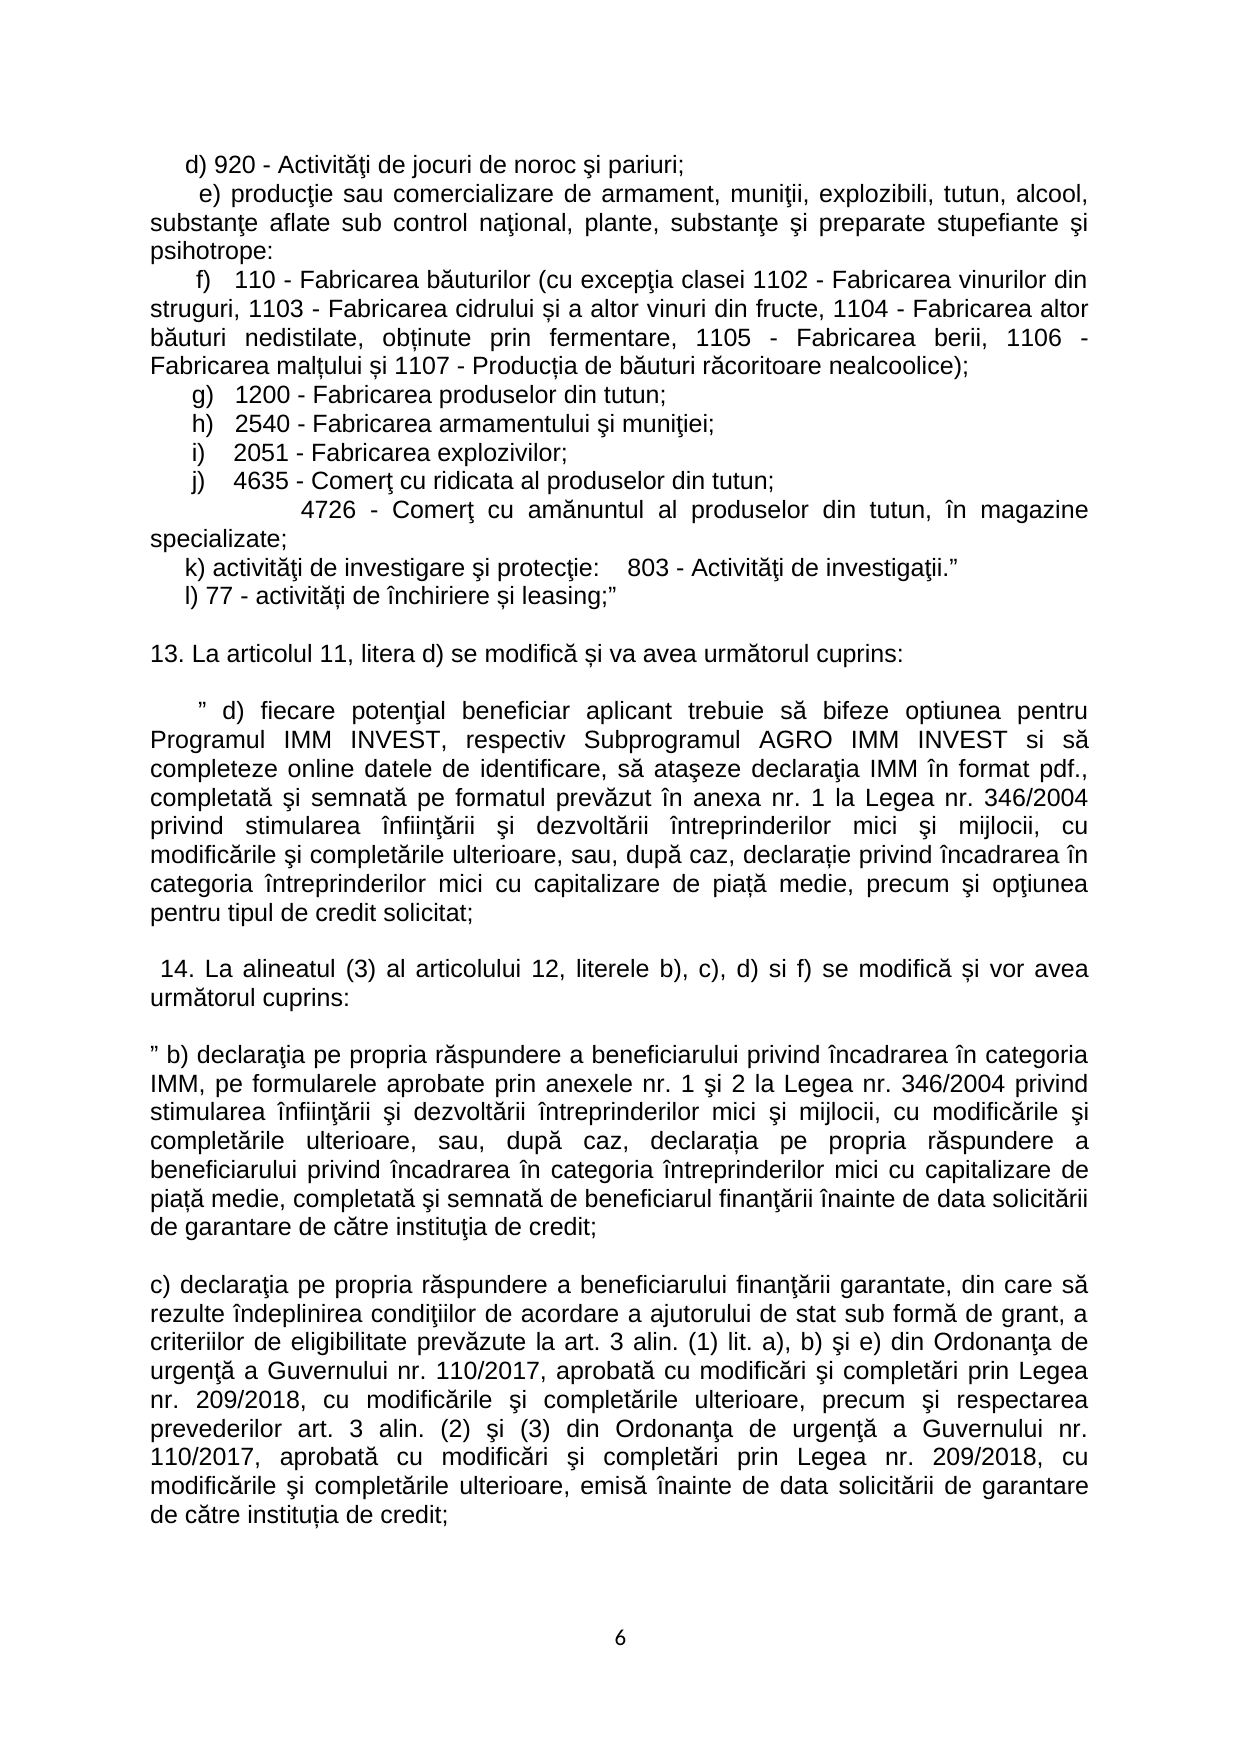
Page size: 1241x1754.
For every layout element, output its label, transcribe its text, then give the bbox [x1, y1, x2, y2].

text i) 2051 - Fabricarea explozivilor; [150, 437, 1090, 466]
text j) 4635 - Comerţ cu ridicata al produselor din tutun; [150, 466, 1090, 495]
text e) producţie sau comercializare de armament, muniţii, explozibili, tutun, alcool, substanţe aflate sub control naţional, plante, substanţe şi preparate stupefiante şi psihotrope: [150, 179, 1090, 265]
text h) 2540 - Fabricarea armamentului şi muniţiei; [150, 409, 1090, 437]
text g) 1200 - Fabricarea produselor din tutun; [150, 380, 1090, 409]
text ” b) declaraţia pe propria răspundere a beneficiarului privind încadrarea în categoria IMM, pe formularele aprobate prin anexele nr. 1 şi 2 la Legea nr. 346/2004 privind stimularea înfiinţării şi dezvoltării întreprinderilor mici şi mijlocii, cu modificările şi completările ulterioare, sau, după caz, declarația pe propria răspundere a beneficiarului privind încadrarea în categoria întreprinderilor mici cu capitalizare de piață medie, completată şi semnată de beneficiarul finanţării înainte de data solicitării de garantare de către instituţia de credit; [150, 1040, 1090, 1241]
text ” d) fiecare potenţial beneficiar aplicant trebuie să bifeze optiunea pentru Programul IMM INVEST, respectiv Subprogramul AGRO IMM INVEST si să completeze online datele de identificare, să ataşeze declaraţia IMM în format pdf., completată şi semnată pe formatul prevăzut în anexa nr. 1 la Legea nr. 346/2004 privind stimularea înfiinţării şi dezvoltării întreprinderilor mici şi mijlocii, cu modificările şi completările ulterioare, sau, după caz, declarație privind încadrarea în categoria întreprinderilor mici cu capitalizare de piață medie, precum şi opţiunea pentru tipul de credit solicitat; [150, 696, 1090, 926]
text 14. La alineatul (3) al articolului 12, literele b), c), d) si f) se modifică și vor avea următorul cuprins: [150, 954, 1090, 1012]
text c) declaraţia pe propria răspundere a beneficiarului finanţării garantate, din care să rezulte îndeplinirea condiţiilor de acordare a ajutorului de stat sub formă de grant, a criteriilor de eligibilitate prevăzute la art. 3 alin. (1) lit. a), b) şi e) din Ordonanţa de urgenţă a Guvernului nr. 110/2017, aprobată cu modificări şi completări prin Legea nr. 209/2018, cu modificările şi completările ulterioare, precum şi respectarea prevederilor art. 3 alin. (2) şi (3) din Ordonanţa de urgenţă a Guvernului nr. 110/2017, aprobată cu modificări şi completări prin Legea nr. 209/2018, cu modificările şi completările ulterioare, emisă înainte de data solicitării de garantare de către instituția de credit; [150, 1270, 1090, 1528]
text f) 110 - Fabricarea băuturilor (cu excepţia clasei 1102 - Fabricarea vinurilor din struguri, 1103 - Fabricarea cidrului și a altor vinuri din fructe, 1104 - Fabricarea altor băuturi nedistilate, obținute prin fermentare, 1105 - Fabricarea berii, 1106 - Fabricarea malțului și 1107 - Producția de băuturi răcoritoare nealcoolice); [150, 265, 1090, 380]
text 13. La articolul 11, litera d) se modifică și va avea următorul cuprins: [150, 639, 1090, 667]
text l) 77 - activități de închiriere și leasing;” [150, 581, 1090, 610]
text d) 920 - Activităţi de jocuri de noroc şi pariuri; [150, 150, 1090, 179]
text k) activităţi de investigare şi protecţie: 803 - Activităţi de investigaţii.” [150, 552, 1090, 581]
text 4726 - Comerţ cu amănuntul al produselor din tutun, în magazine specializate; [150, 495, 1090, 552]
